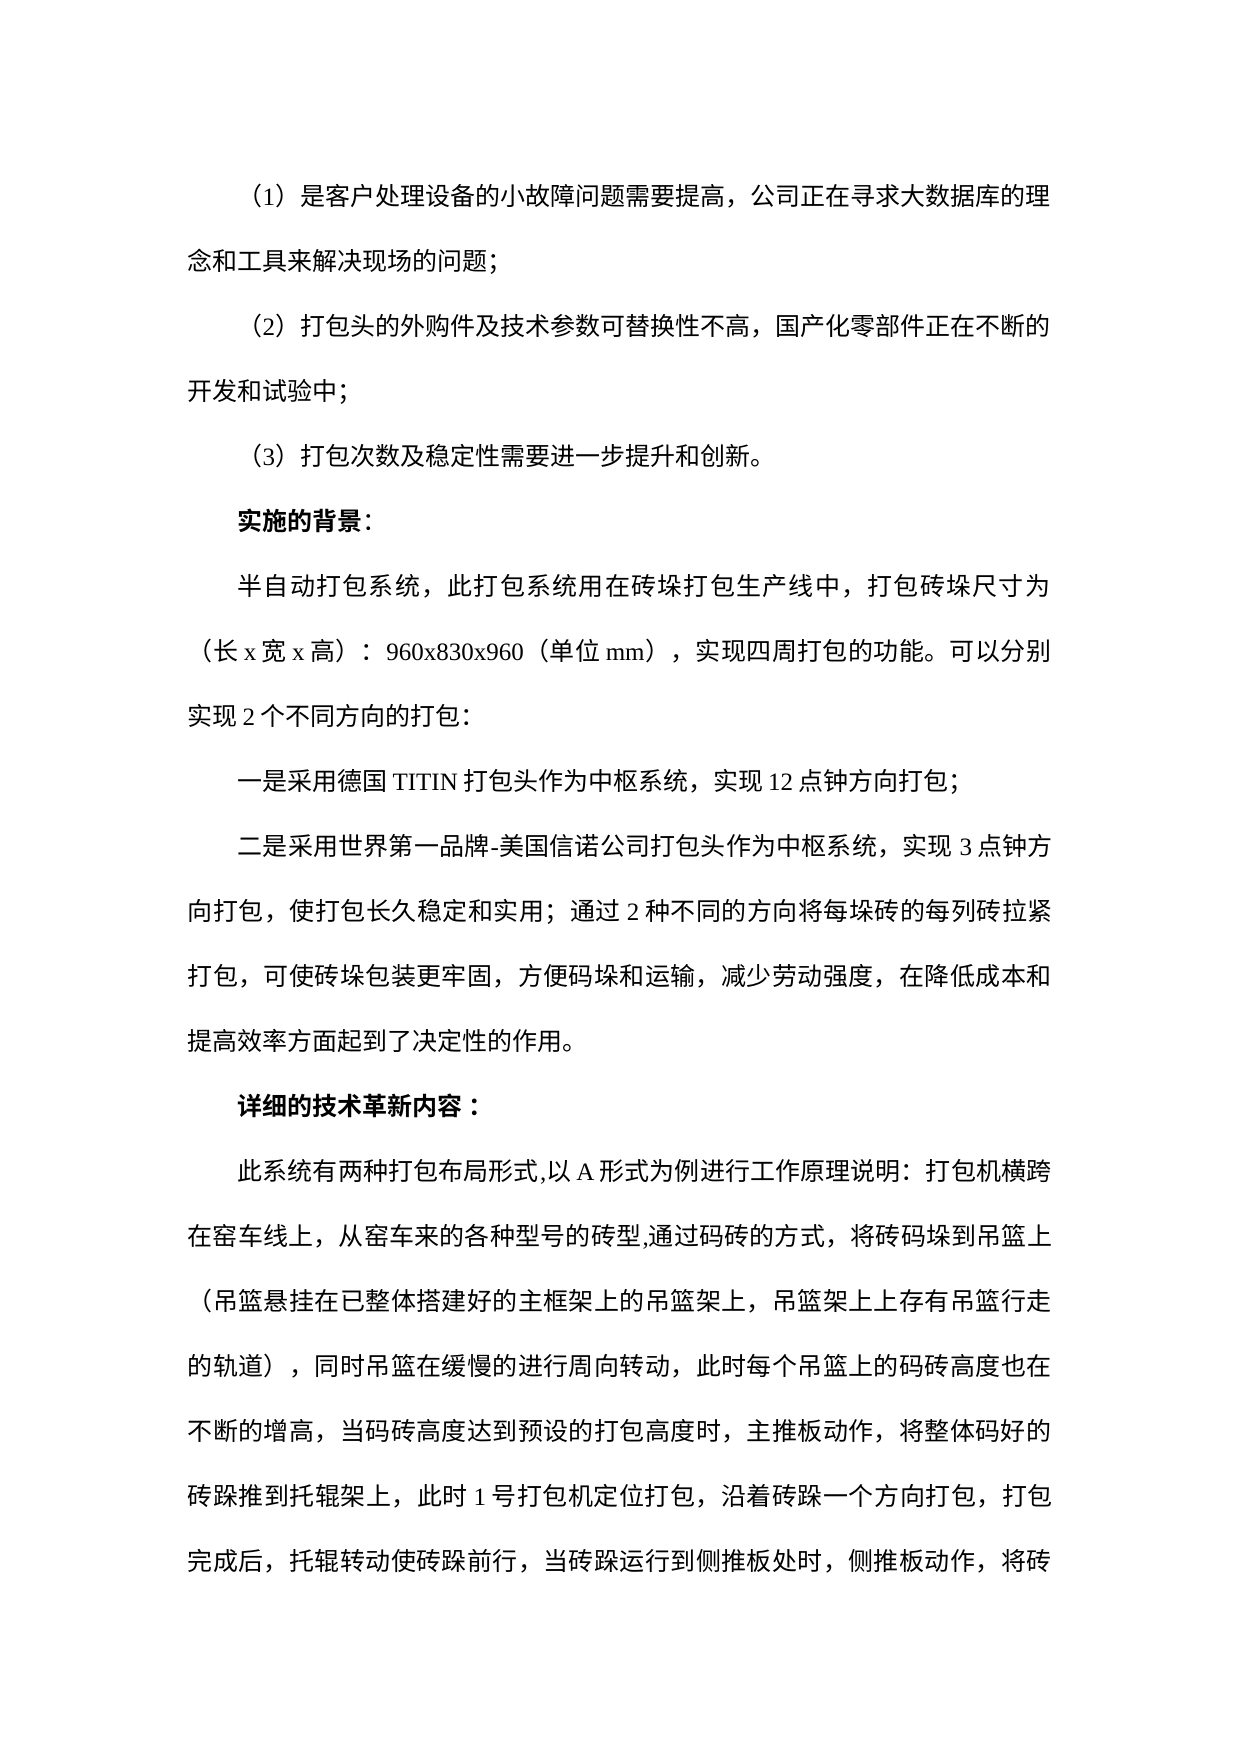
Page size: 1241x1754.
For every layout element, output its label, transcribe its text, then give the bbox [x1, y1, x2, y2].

text 详细的技术革新内容 ： [187, 1072, 1053, 1137]
text 半自动打包系统，此打包系统用在砖垛打包生产线中，打包砖垛尺寸为（长x宽x高）：960x830x960（单位mm），实现四周打包的功能。可以分别实现2个不同方向的打包： [187, 552, 1053, 747]
text 二是采用世界第一品牌-美国信诺公司打包头作为中枢系统，实现3点钟方向打包，使打包长久稳定和实用；通过2种不同的方向将每垛砖的每列砖拉紧打包，可使砖垛包装更牢固，方便码垛和运输，减少劳动强度，在降低成本和提高效率方面起到了决定性的作用。 [187, 812, 1053, 1072]
text （1）是客户处理设备的小故障问题需要提高，公司正在寻求大数据库的理念和工具来解决现场的问题； [187, 162, 1053, 292]
text 一是采用德国TITIN打包头作为中枢系统，实现12点钟方向打包； [187, 747, 1053, 812]
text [187, 1137, 1053, 1592]
text （3）打包次数及稳定性需要进一步提升和创新。 [187, 422, 1053, 487]
text （2）打包头的外购件及技术参数可替换性不高，国产化零部件正在不断的开发和试验中； [187, 292, 1053, 422]
text 实施的背景： [187, 487, 1053, 552]
